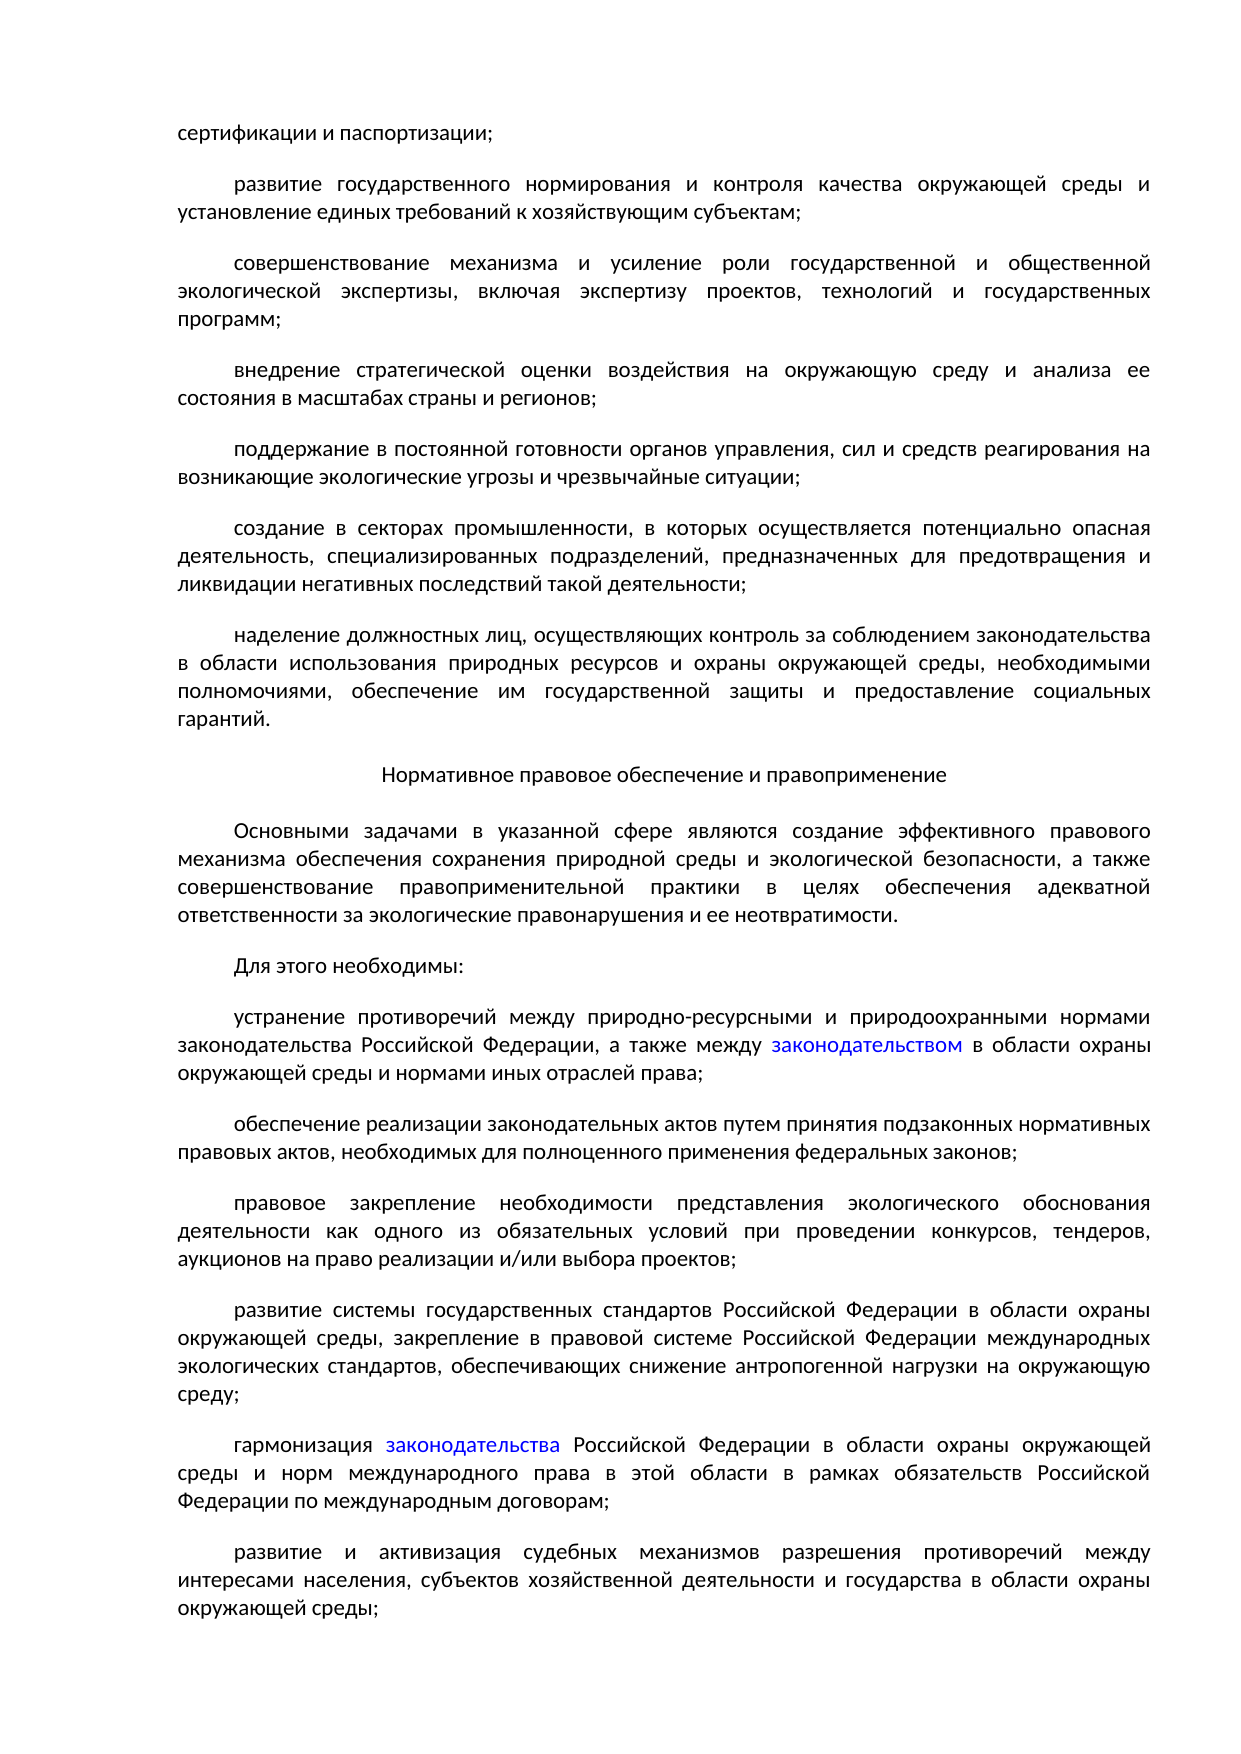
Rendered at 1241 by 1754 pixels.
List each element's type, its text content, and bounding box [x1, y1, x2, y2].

text совершенствование механизма и усиление роли государственной и общественной экологической экспертизы, включая экспертизу проектов, технологий и государственных программ; [177, 248, 1152, 332]
text создание в секторах промышленности, в которых осуществляется потенциально опасная деятельность, специализированных подразделений, предназначенных для предотвращения и ликвидации негативных последствий такой деятельности; [177, 513, 1152, 597]
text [177, 118, 1152, 146]
text гармонизация законодательства Российской Федерации в области охраны окружающей среды и норм международного права в этой области в рамках обязательств Российской Федерации по международным договорам; [177, 1430, 1152, 1514]
text Для этого необходимы: [177, 951, 1152, 979]
text устранение противоречий между природно-ресурсными и природоохранными нормами законодательства Российской Федерации, а также между законодательством в области охраны окружающей среды и нормами иных отраслей права; [177, 1002, 1152, 1086]
text поддержание в постоянной готовности органов управления, сил и средств реагирования на возникающие экологические угрозы и чрезвычайные ситуации; [177, 434, 1152, 490]
text Основными задачами в указанной сфере являются создание эффективного правового механизма обеспечения сохранения природной среды и экологической безопасности, а также совершенствование правоприменительной практики в целях обеспечения адекватной ответственности за экологические правонарушения и ее неотвратимости. [177, 816, 1152, 928]
text развитие системы государственных стандартов Российской Федерации в области охраны окружающей среды, закрепление в правовой системе Российской Федерации международных экологических стандартов, обеспечивающих снижение антропогенной нагрузки на окружающую среду; [177, 1295, 1152, 1407]
text обеспечение реализации законодательных актов путем принятия подзаконных нормативных правовых актов, необходимых для полноценного применения федеральных законов; [177, 1109, 1152, 1165]
text развитие и активизация судебных механизмов разрешения противоречий между интересами населения, субъектов хозяйственной деятельности и государства в области охраны окружающей среды; [177, 1537, 1152, 1621]
text внедрение стратегической оценки воздействия на окружающую среду и анализа ее состояния в масштабах страны и регионов; [177, 355, 1152, 411]
text правовое закрепление необходимости представления экологического обоснования деятельности как одного из обязательных условий при проведении конкурсов, тендеров, аукционов на право реализации и/или выбора проектов; [177, 1188, 1152, 1272]
text Нормативное правовое обеспечение и правоприменение [177, 760, 1152, 788]
text развитие государственного нормирования и контроля качества окружающей среды и установление единых требований к хозяйствующим субъектам; [177, 169, 1152, 225]
text наделение должностных лиц, осуществляющих контроль за соблюдением законодательства в области использования природных ресурсов и охраны окружающей среды, необходимыми полномочиями, обеспечение им государственной защиты и предоставление социальных гарантий. [177, 620, 1152, 732]
